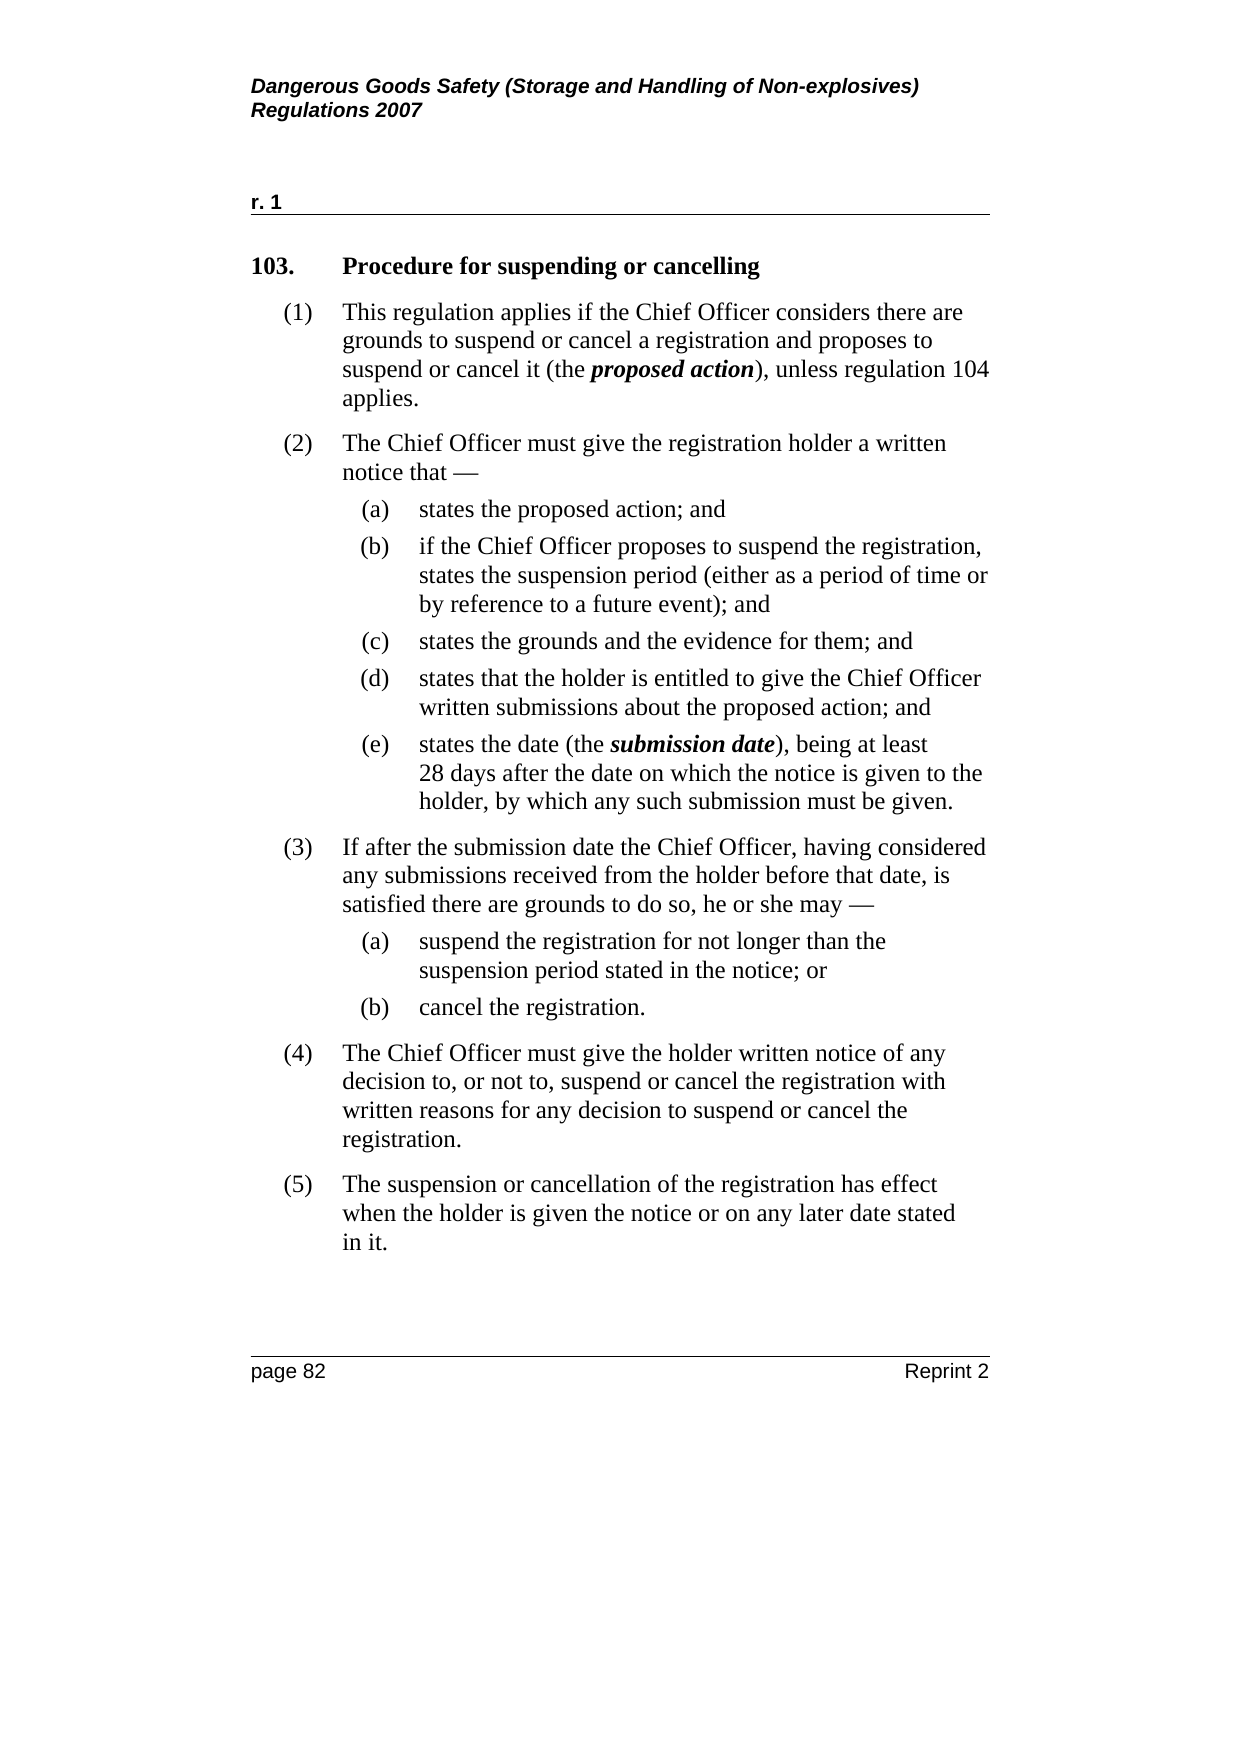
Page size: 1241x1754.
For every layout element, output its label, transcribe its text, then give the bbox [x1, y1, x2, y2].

text (4) The Chief Officer must give the holder written notice of any decision to, or not to, suspend or cancel the registration with written reasons for any decision to suspend or cancel the registration. [251, 1038, 990, 1153]
text (d) states that the holder is entitled to give the Chief Officer written submissions about the proposed action; and [251, 663, 990, 721]
text (a) suspend the registration for not longer than the suspension period stated in the notice; or [251, 926, 990, 984]
text (1) This regulation applies if the Chief Officer considers there are grounds to suspend or cancel a registration and proposes to suspend or cancel it (the proposed action), unless regulation 104 applies. [251, 297, 990, 412]
text (a) states the proposed action; and [251, 494, 990, 523]
text (3) If after the submission date the Chief Officer, having considered any submissions received from the holder before that date, is satisfied there are grounds to do so, he or she may — [251, 832, 990, 918]
text (e) states the date (the submission date), being at least 28 days after the date on which the notice is given to the holder, by which any such submission must be given. [251, 729, 990, 815]
text (b) if the Chief Officer proposes to suspend the registration, states the suspension period (either as a period of time or by reference to a future event); and [251, 531, 990, 618]
text (2) The Chief Officer must give the registration holder a written notice that — [251, 428, 990, 486]
text (b) cancel the registration. [251, 992, 990, 1021]
text (c) states the grounds and the evidence for them; and [251, 626, 990, 655]
subtitle 103. Procedure for suspending or cancelling [251, 251, 990, 280]
text (5) The suspension or cancellation of the registration has effect when the holder is given the notice or on any later date stated in it. [251, 1169, 990, 1256]
